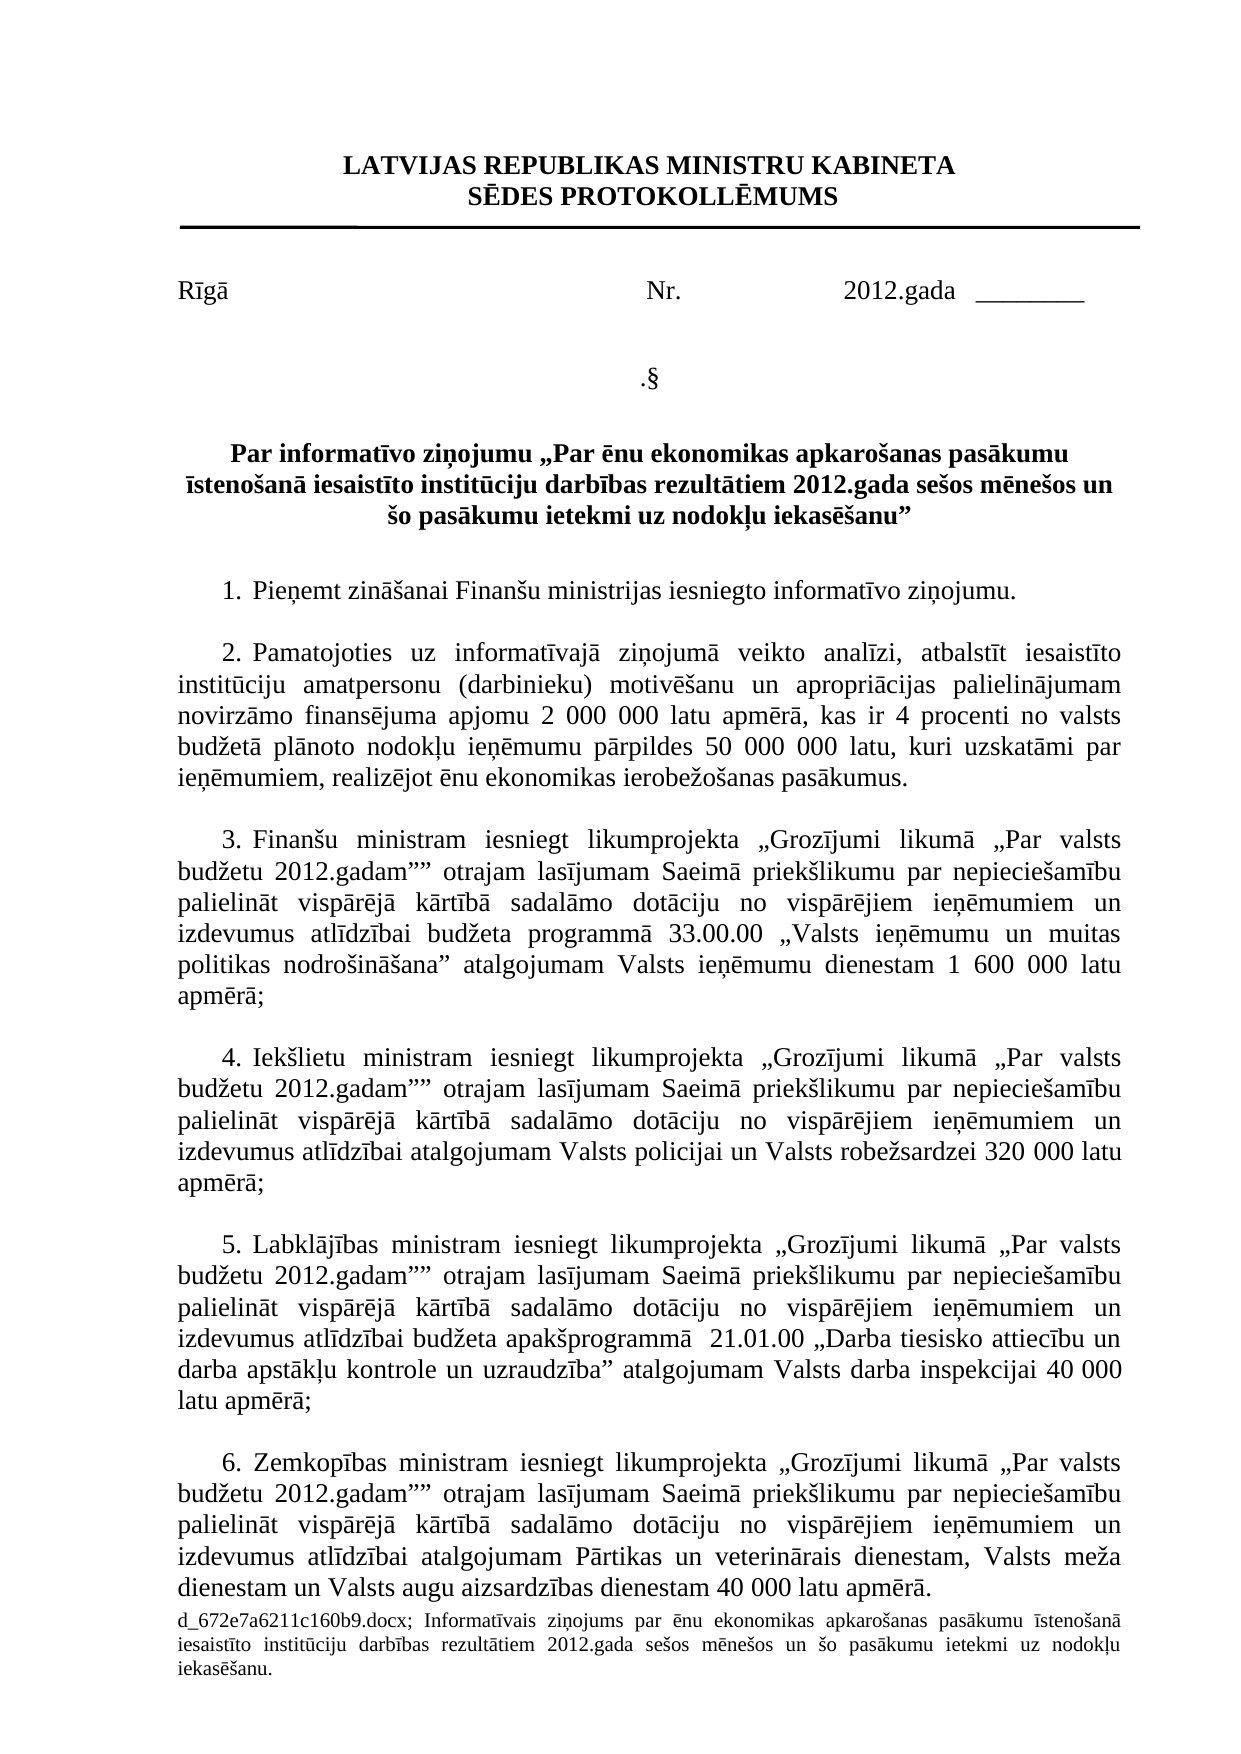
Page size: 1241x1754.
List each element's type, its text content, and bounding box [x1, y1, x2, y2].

list Labklājības ministram iesniegt likumprojekta „Grozījumi likumā „Par valsts budžetu 2012.gadam”” otrajam lasījumam Saeimā priekšlikumu par nepieciešamību palielināt vispārējā kārtībā sadalāmo dotāciju no vispārējiem ieņēmumiem un izdevumus atlīdzībai budžeta apakšprogrammā 21.01.00 „Darba tiesisko attiecību un darba apstākļu kontrole un uzraudzība” atalgojumam Valsts darba inspekcijai 40 000 latu apmērā; [177, 1228, 1122, 1415]
text LATVIJAS REPUBLIKAS MINISTRU KABINETA [177, 149, 1122, 180]
list Pieņemt zināšanai Finanšu ministrijas iesniegto informatīvo ziņojumu. [177, 574, 1122, 605]
list 6. Zemkopības ministram iesniegt likumprojekta „Grozījumi likumā „Par valsts budžetu 2012.gadam”” otrajam lasījumam Saeimā priekšlikumu par nepieciešamību palielināt vispārējā kārtībā sadalāmo dotāciju no vispārējiem ieņēmumiem un izdevumus atlīdzībai atalgojumam Pārtikas un veterinārais dienestam, Valsts meža dienestam un Valsts augu aizsardzības dienestam 40 000 latu apmērā. [177, 1446, 1122, 1602]
text .§ [177, 361, 1122, 392]
list Pamatojoties uz informatīvajā ziņojumā veikto analīzi, atbalstīt iesaistīto institūciju amatpersonu (darbinieku) motivēšanu un apropriācijas palielinājumam novirzāmo finansējuma apjomu 2 000 000 latu apmērā, kas ir 4 procenti no valsts budžetā plānoto nodokļu ieņēmumu pārpildes 50 000 000 latu, kuri uzskatāmi par ieņēmumiem, realizējot ēnu ekonomikas ierobežošanas pasākumus. [177, 637, 1122, 792]
list Iekšlietu ministram iesniegt likumprojekta „Grozījumi likumā „Par valsts budžetu 2012.gadam”” otrajam lasījumam Saeimā priekšlikumu par nepieciešamību palielināt vispārējā kārtībā sadalāmo dotāciju no vispārējiem ieņēmumiem un izdevumus atlīdzībai atalgojumam Valsts policijai un Valsts robežsardzei 320 000 latu apmērā; [177, 1041, 1122, 1197]
text Par informatīvo ziņojumu „Par ēnu ekonomikas apkarošanas pasākumu īstenošanā iesaistīto institūciju darbības rezultātiem 2012.gada sešos mēnešos un šo pasākumu ietekmi uz nodokļu iekasēšanu” [177, 437, 1122, 530]
list Finanšu ministram iesniegt likumprojekta „Grozījumi likumā „Par valsts budžetu 2012.gadam”” otrajam lasījumam Saeimā priekšlikumu par nepieciešamību palielināt vispārējā kārtībā sadalāmo dotāciju no vispārējiem ieņēmumiem un izdevumus atlīdzībai budžeta programmā 33.00.00 „Valsts ieņēmumu un muitas politikas nodrošināšana” atalgojumam Valsts ieņēmumu dienestam 1 600 000 latu apmērā; [177, 823, 1122, 1010]
subtitle Rīgā Nr. 2012.gada ________ [177, 274, 1122, 305]
text SĒDES PROTOKOLLĒMUMS [177, 180, 1122, 212]
